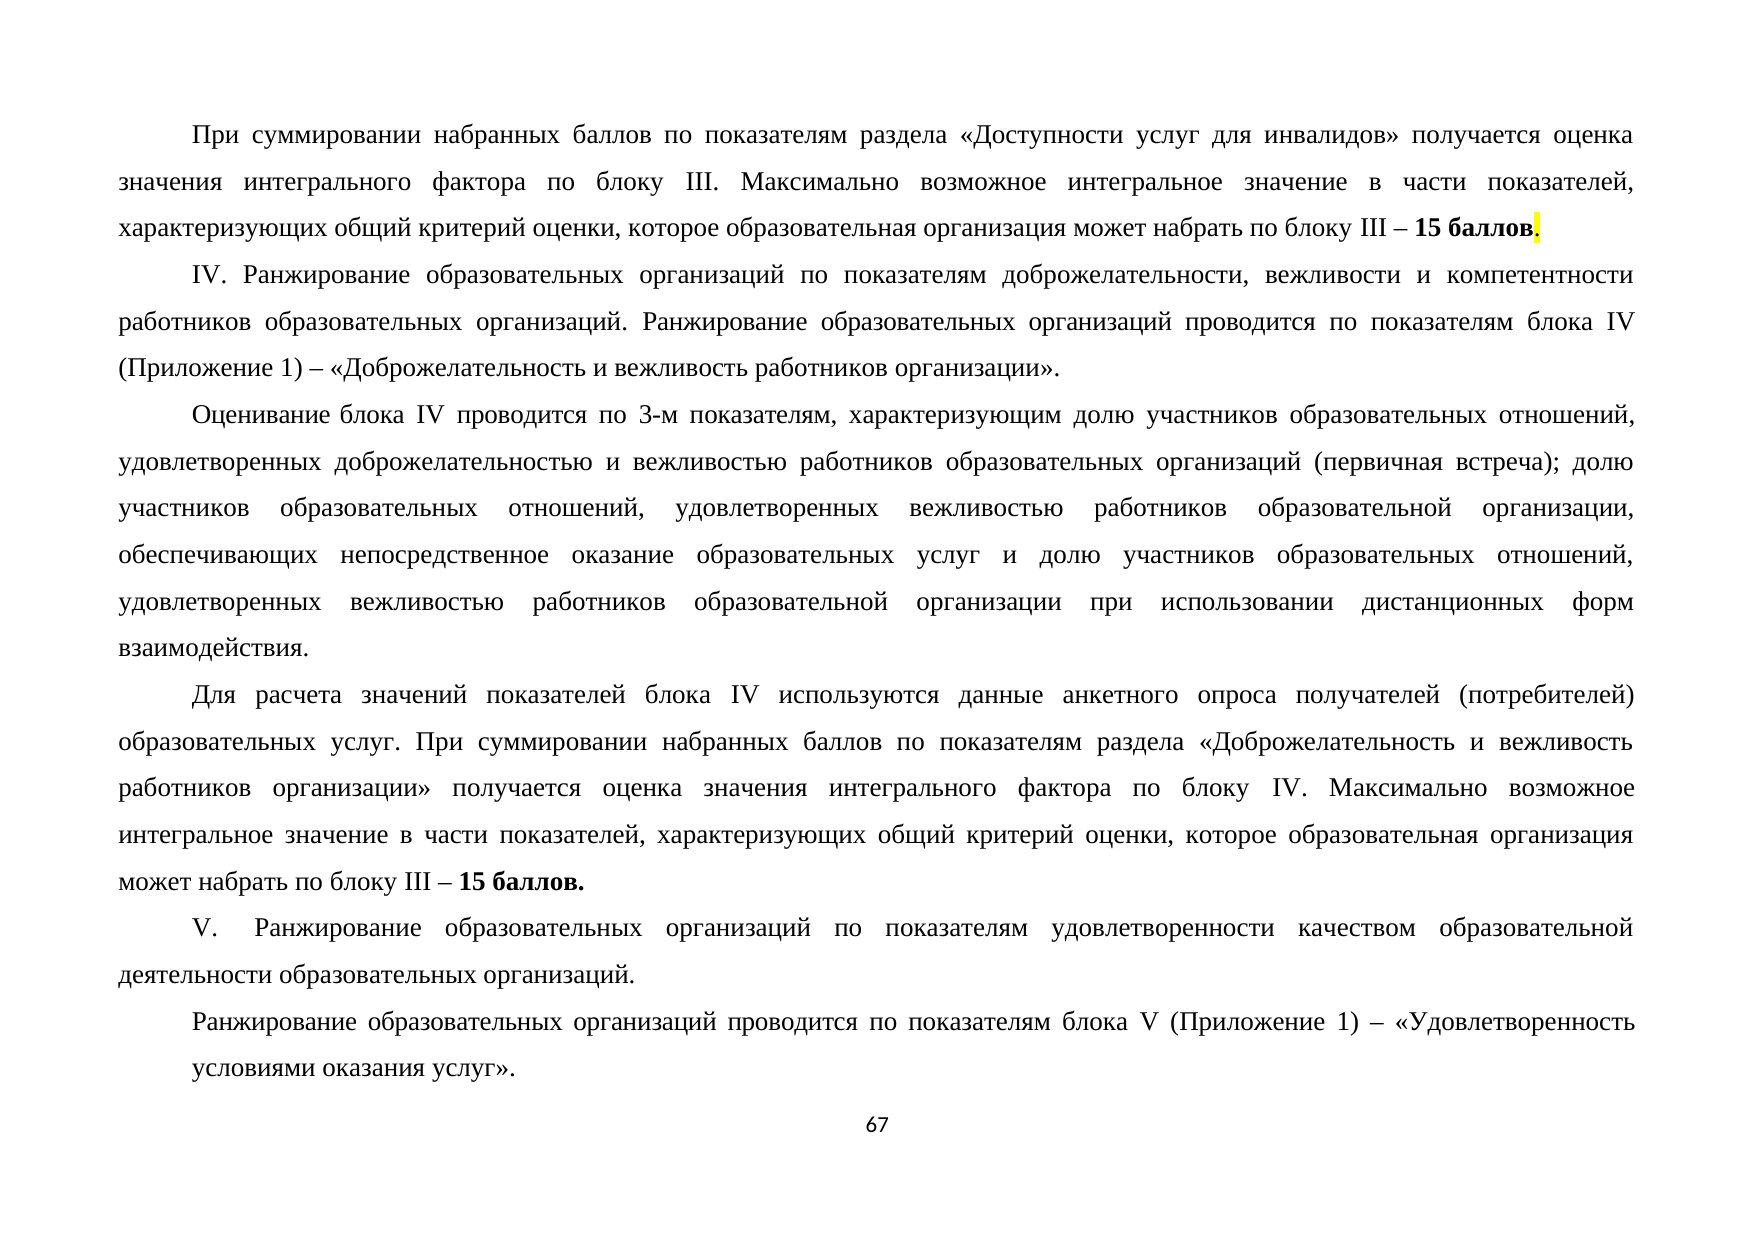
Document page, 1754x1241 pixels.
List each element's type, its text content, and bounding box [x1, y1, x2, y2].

text Оценивание блока IV проводится по 3-м показателям, характеризующим долю участников образовательных отношений, удовлетворенных доброжелательностью и вежливостью работников образовательных организаций (первичная встреча); долю участников образовательных отношений, удовлетворенных вежливостью работников образовательной организации, обеспечивающих непосредственное оказание образовательных услуг и долю участников образовательных отношений, удовлетворенных вежливостью работников образовательной организации при использовании дистанционных форм взаимодействия. [118, 398, 1636, 663]
text IV. Ранжирование образовательных организаций по показателям доброжелательности, вежливости и компетентности работников образовательных организаций. Ранжирование образовательных организаций проводится по показателям блока IV (Приложение 1) – «Доброжелательность и вежливость работников организации». [118, 258, 1635, 383]
text При суммировании набранных баллов по показателям раздела «Доступности услуг для инвалидов» получается оценка значения интегрального фактора по блоку III. Максимально возможное интегральное значение в части показателей, характеризующих общий критерий оценки, которое образовательная организация может набрать по блоку III – 15 баллов. [118, 118, 1635, 243]
text V. Ранжирование образовательных организаций по показателям удовлетворенности качеством образовательной деятельности образовательных организаций. [118, 912, 1635, 989]
text Для расчета значений показателей блока IV используются данные анкетного опроса получателей (потребителей) образовательных услуг. При суммировании набранных баллов по показателям раздела «Доброжелательность и вежливость работников организации» получается оценка значения интегрального фактора по блоку IV. Максимально возможное интегральное значение в части показателей, характеризующих общий критерий оценки, которое образовательная организация может набрать по блоку III – 15 баллов. [118, 678, 1635, 896]
text Ранжирование образовательных организаций проводится по показателям блока V (Приложение 1) – «Удовлетворенность условиями оказания услуг». [192, 1005, 1636, 1083]
